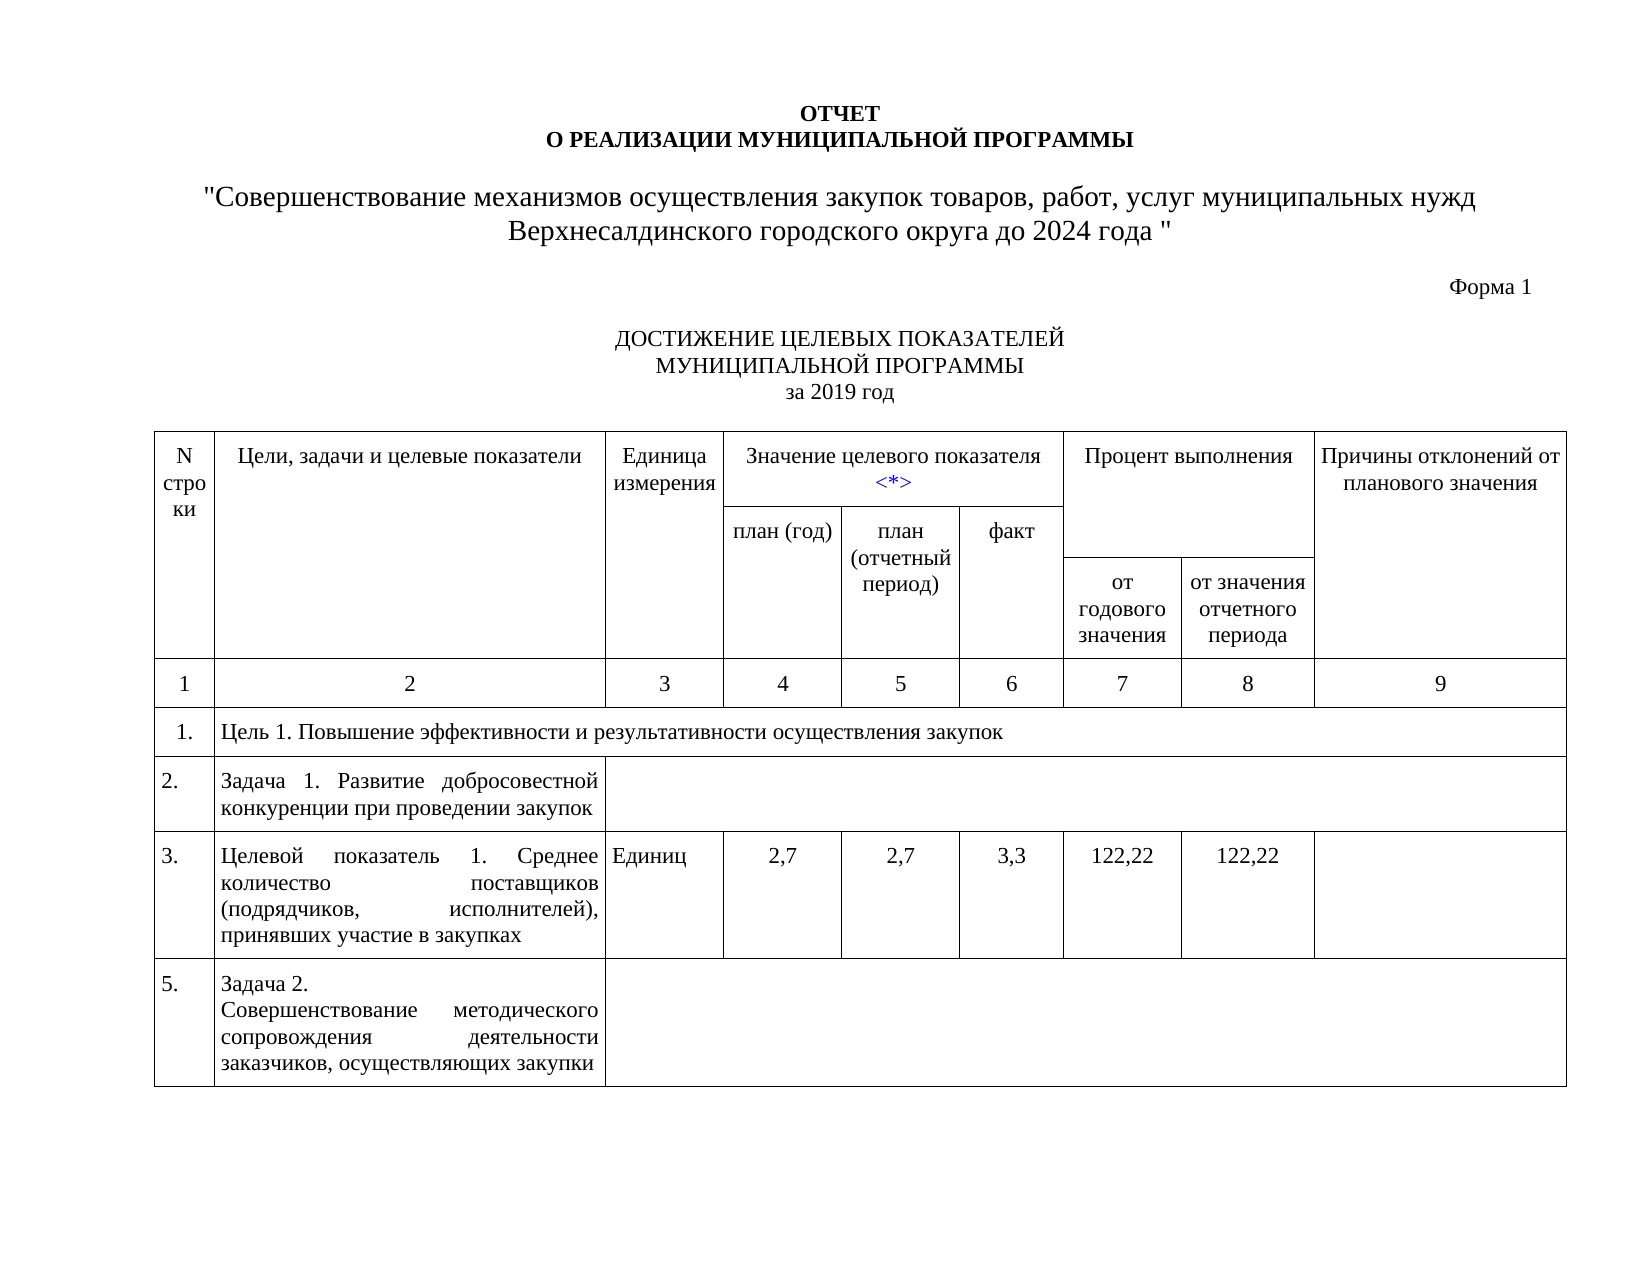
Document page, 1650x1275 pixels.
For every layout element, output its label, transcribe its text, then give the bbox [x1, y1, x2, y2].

table_cell 8 [1182, 659, 1314, 707]
table_cell [606, 757, 1566, 831]
text "Совершенствование механизмов осуществления закупок товаров, работ, услуг муниципальных нужд [148, 179, 1532, 213]
table_cell 9 [1315, 659, 1566, 707]
table_cell 2 [215, 659, 605, 707]
table_cell план (отчетный период) [842, 507, 959, 658]
table_cell 5. [155, 959, 214, 1086]
text за 2019 год [148, 378, 1532, 404]
table_cell [1315, 832, 1566, 958]
table_cell 2,7 [724, 832, 841, 958]
table_header Цели, задачи и целевые показатели [215, 432, 605, 658]
table_cell Задача 2. Совершенствование методического сопровождения деятельности заказчиков, осуществляющих закупки [215, 959, 605, 1086]
table_cell 3. [155, 832, 214, 958]
table_header Значение целевого показателя <*> [724, 432, 1063, 506]
table_cell 7 [1064, 659, 1181, 707]
table_cell Задача 1. Развитие добросовестной конкуренции при проведении закупок [215, 757, 605, 831]
table_cell 122,22 [1182, 832, 1314, 958]
table_cell Цель 1. Повышение эффективности и результативности осуществления закупок [215, 708, 1566, 756]
table_cell 122,22 [1064, 832, 1181, 958]
table_cell план (год) [724, 507, 841, 658]
table_cell Целевой показатель 1. Среднее количество поставщиков (подрядчиков, исполнителей), принявших участие в закупках [215, 832, 605, 958]
table_cell 1. [155, 708, 214, 756]
table_cell Единиц [606, 832, 723, 958]
table_cell факт [960, 507, 1063, 658]
text ДОСТИЖЕНИЕ ЦЕЛЕВЫХ ПОКАЗАТЕЛЕЙ [148, 325, 1532, 352]
table_header Причины отклонений от планового значения [1315, 432, 1566, 658]
text ОТЧЕТ [148, 100, 1532, 127]
text Верхнесалдинского городского округа до 2024 года " [148, 213, 1532, 246]
table_cell 4 [724, 659, 841, 707]
text МУНИЦИПАЛЬНОЙ ПРОГРАММЫ [148, 352, 1532, 378]
table_cell от годового значения [1064, 558, 1181, 658]
table_cell от значения отчетного периода [1182, 558, 1314, 658]
table_cell 2,7 [842, 832, 959, 958]
table_cell 3 [606, 659, 723, 707]
table_cell 6 [960, 659, 1063, 707]
table_header N строки [155, 432, 214, 658]
text Форма 1 [148, 273, 1532, 299]
table_cell 2. [155, 757, 214, 831]
table_cell [606, 959, 1566, 1086]
text О РЕАЛИЗАЦИИ МУНИЦИПАЛЬНОЙ ПРОГРАММЫ [148, 127, 1532, 153]
table_cell 3,3 [960, 832, 1063, 958]
table_header Процент выполнения [1064, 432, 1314, 557]
table_header Единица измерения [606, 432, 723, 658]
table_cell 5 [842, 659, 959, 707]
table_cell 1 [155, 659, 214, 707]
